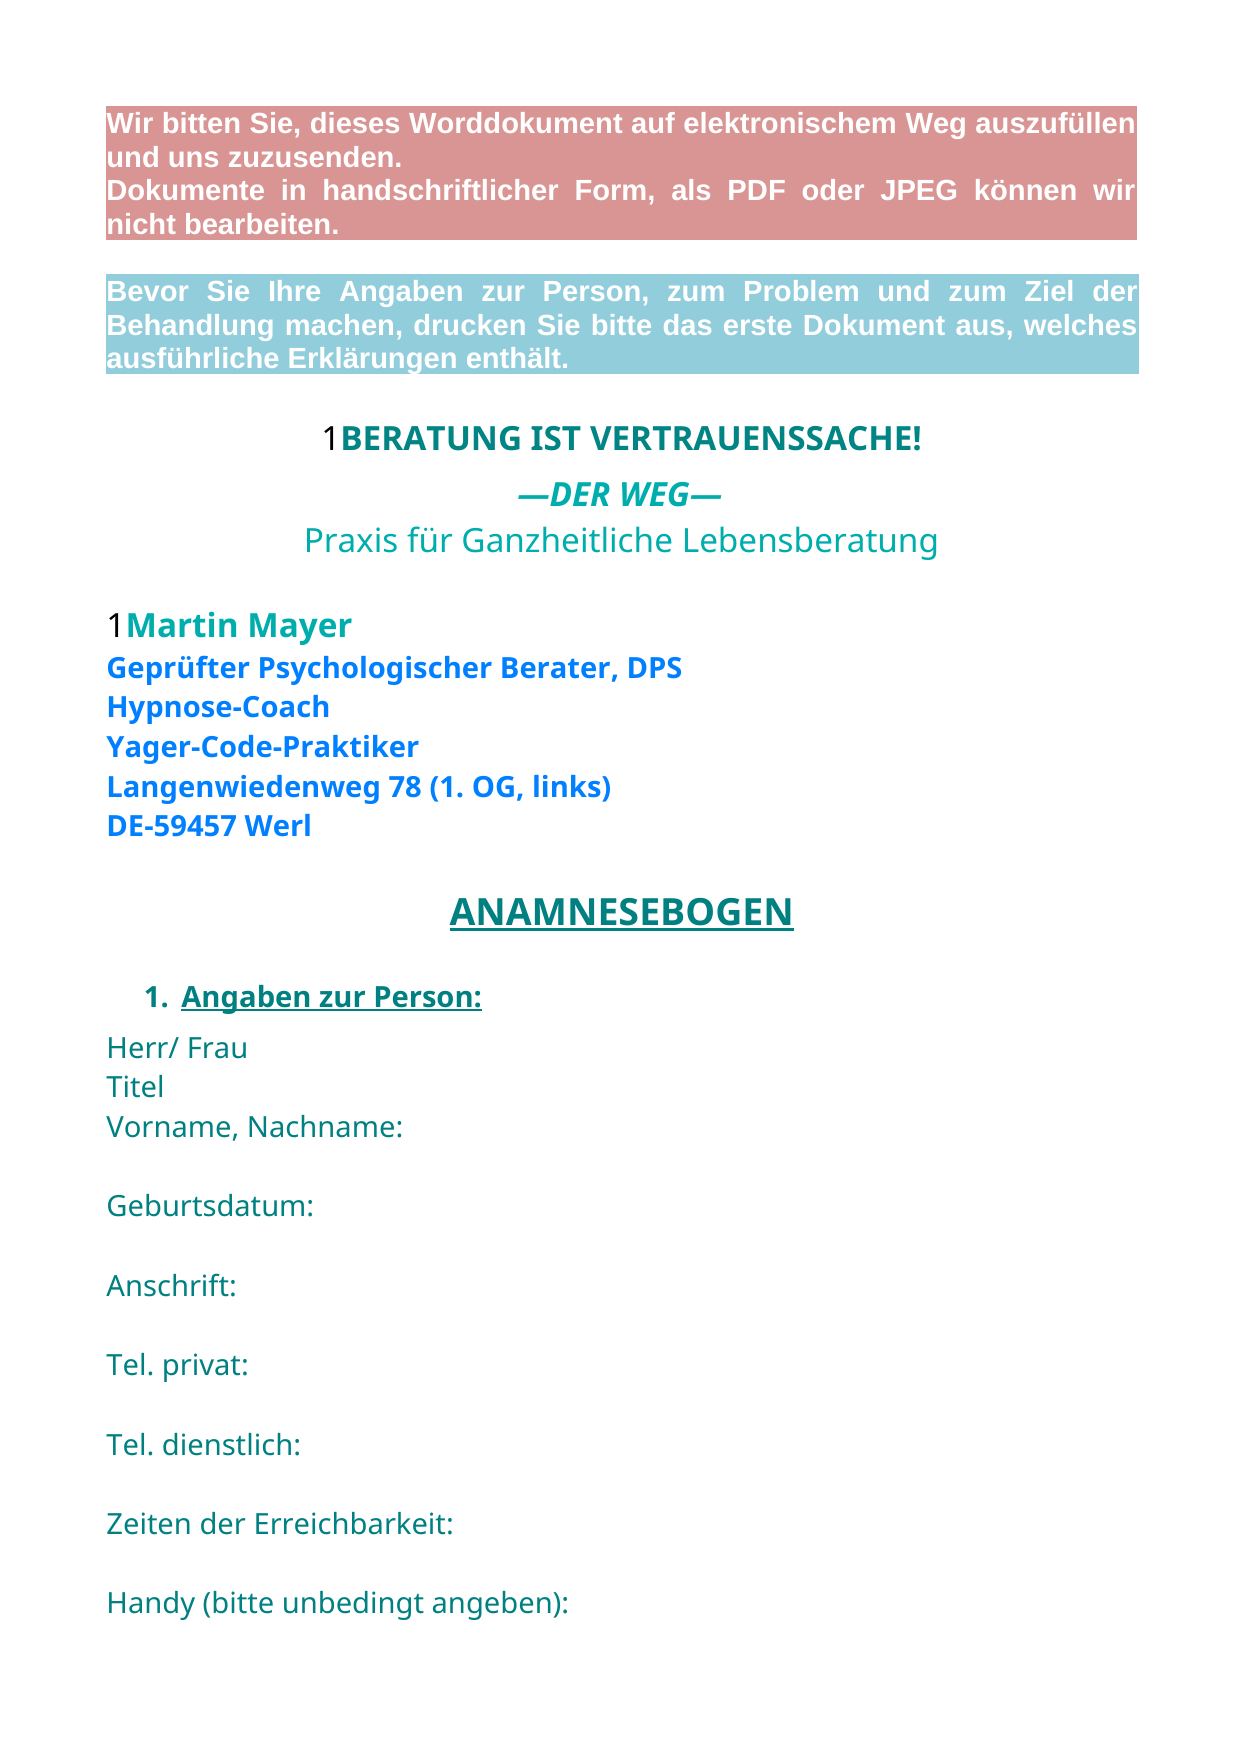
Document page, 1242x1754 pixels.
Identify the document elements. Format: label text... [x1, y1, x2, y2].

text Zeiten der Erreichbarkeit: [106, 1503, 1137, 1543]
text Yager-Code-Praktiker [106, 726, 1137, 766]
text Geprüfter Psychologischer Berater, DPS [106, 647, 1137, 687]
text Tel. dienstlich: [106, 1424, 1137, 1463]
text Tel. privat: [106, 1344, 1137, 1384]
text —DER WEG— [106, 471, 1137, 516]
text Herr/ Frau [106, 1027, 1137, 1067]
text Bevor Sie Ihre Angaben zur Person, zum Problem und zum Ziel der Behandlung machen, drucken Sie bitte das erste Dokument aus, welches ausführliche Erklärungen enthält. [106, 274, 1139, 374]
text DE-59457 Werl [106, 806, 1137, 845]
text Praxis für Ganzheitliche Lebensberatung [106, 516, 1137, 562]
text Handy (bitte unbedingt angeben): [106, 1582, 1137, 1622]
text Dokumente in handschriftlicher Form, als PDF oder JPEG können wir nicht bearbeiten. [106, 173, 1137, 240]
text Vorname, Nachname: [106, 1106, 1137, 1146]
text Hypnose-Coach [106, 687, 1137, 726]
text Anschrift: [106, 1265, 1137, 1305]
text Wir bitten Sie, dieses Worddokument auf elektronischem Weg auszufüllen und uns zuzusenden. [106, 106, 1137, 173]
text ANAMNESEBOGEN [106, 885, 1137, 936]
text Geburtsdatum: [106, 1186, 1137, 1225]
text BERATUNG IST VERTRAUENSSACHE! [106, 414, 1137, 460]
text Martin Mayer [106, 602, 1137, 647]
list Angaben zur Person: [144, 976, 1137, 1016]
text Titel [106, 1067, 1137, 1106]
text Langenwiedenweg 78 (1. OG, links) [106, 766, 1137, 806]
